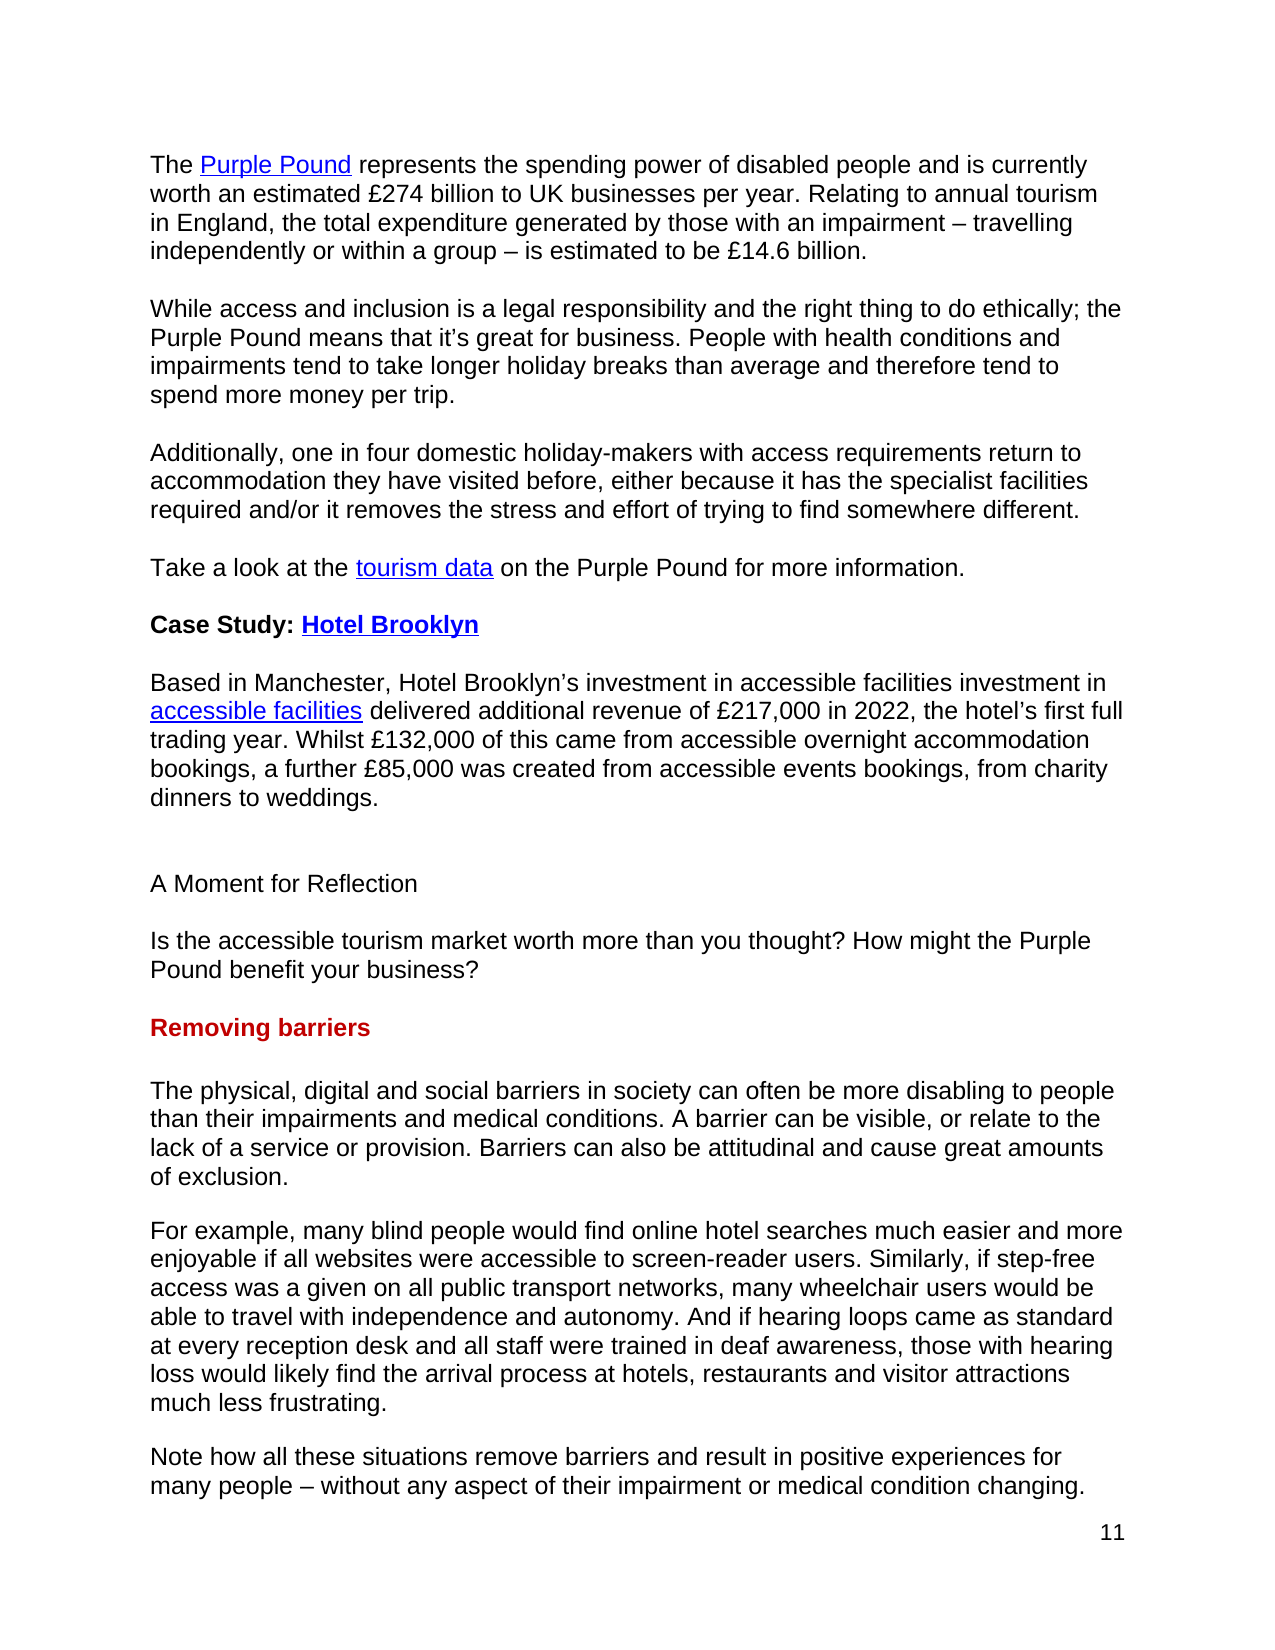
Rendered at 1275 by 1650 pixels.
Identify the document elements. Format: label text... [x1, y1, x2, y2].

text Case Study: Hotel Brooklyn [150, 610, 1125, 639]
text A Moment for Reflection [150, 869, 1125, 897]
text While access and inclusion is a legal responsibility and the right thing to do ethically; the Purple Pound means that it’s great for business. People with health conditions and impairments tend to take longer holiday breaks than average and therefore tend to spend more money per trip. [150, 294, 1125, 409]
subtitle Removing barriers [150, 1012, 1125, 1041]
text Based in Manchester, Hotel Brooklyn’s investment in accessible facilities investment in accessible facilities delivered additional revenue of £217,000 in 2022, the hotel’s first full trading year. Whilst £132,000 of this came from accessible overnight accommodation bookings, a further £85,000 was created from accessible events bookings, from charity dinners to weddings. [150, 667, 1125, 811]
text Is the accessible tourism market worth more than you thought? How might the Purple Pound benefit your business? [150, 926, 1125, 984]
text For example, many blind people would find online hotel searches much easier and more enjoyable if all websites were accessible to screen-reader users. Similarly, if step-free access was a given on all public transport networks, many wheelchair users would be able to travel with independence and autonomy. And if hearing loops came as standard at every reception desk and all staff were trained in deaf awareness, those with hearing loss would likely find the arrival process at hotels, restaurants and visitor attractions much less frustrating. [150, 1216, 1125, 1417]
text The Purple Pound represents the spending power of disabled people and is currently worth an estimated £274 billion to UK businesses per year. Relating to annual tourism in England, the total expenditure generated by those with an impairment – travelling independently or within a group – is estimated to be £14.6 billion. [150, 150, 1125, 265]
text Additionally, one in four domestic holiday-makers with access requirements return to accommodation they have visited before, either because it has the specialist facilities required and/or it removes the stress and effort of trying to find somewhere different. [150, 437, 1125, 524]
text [150, 1442, 1125, 1499]
text The physical, digital and social barriers in society can often be more disabling to people than their impairments and medical conditions. A barrier can be visible, or relate to the lack of a service or provision. Barriers can also be attitudinal and cause great amounts of exclusion. [150, 1076, 1125, 1191]
text Take a look at the tourism data on the Purple Pound for more information. [150, 552, 1125, 581]
